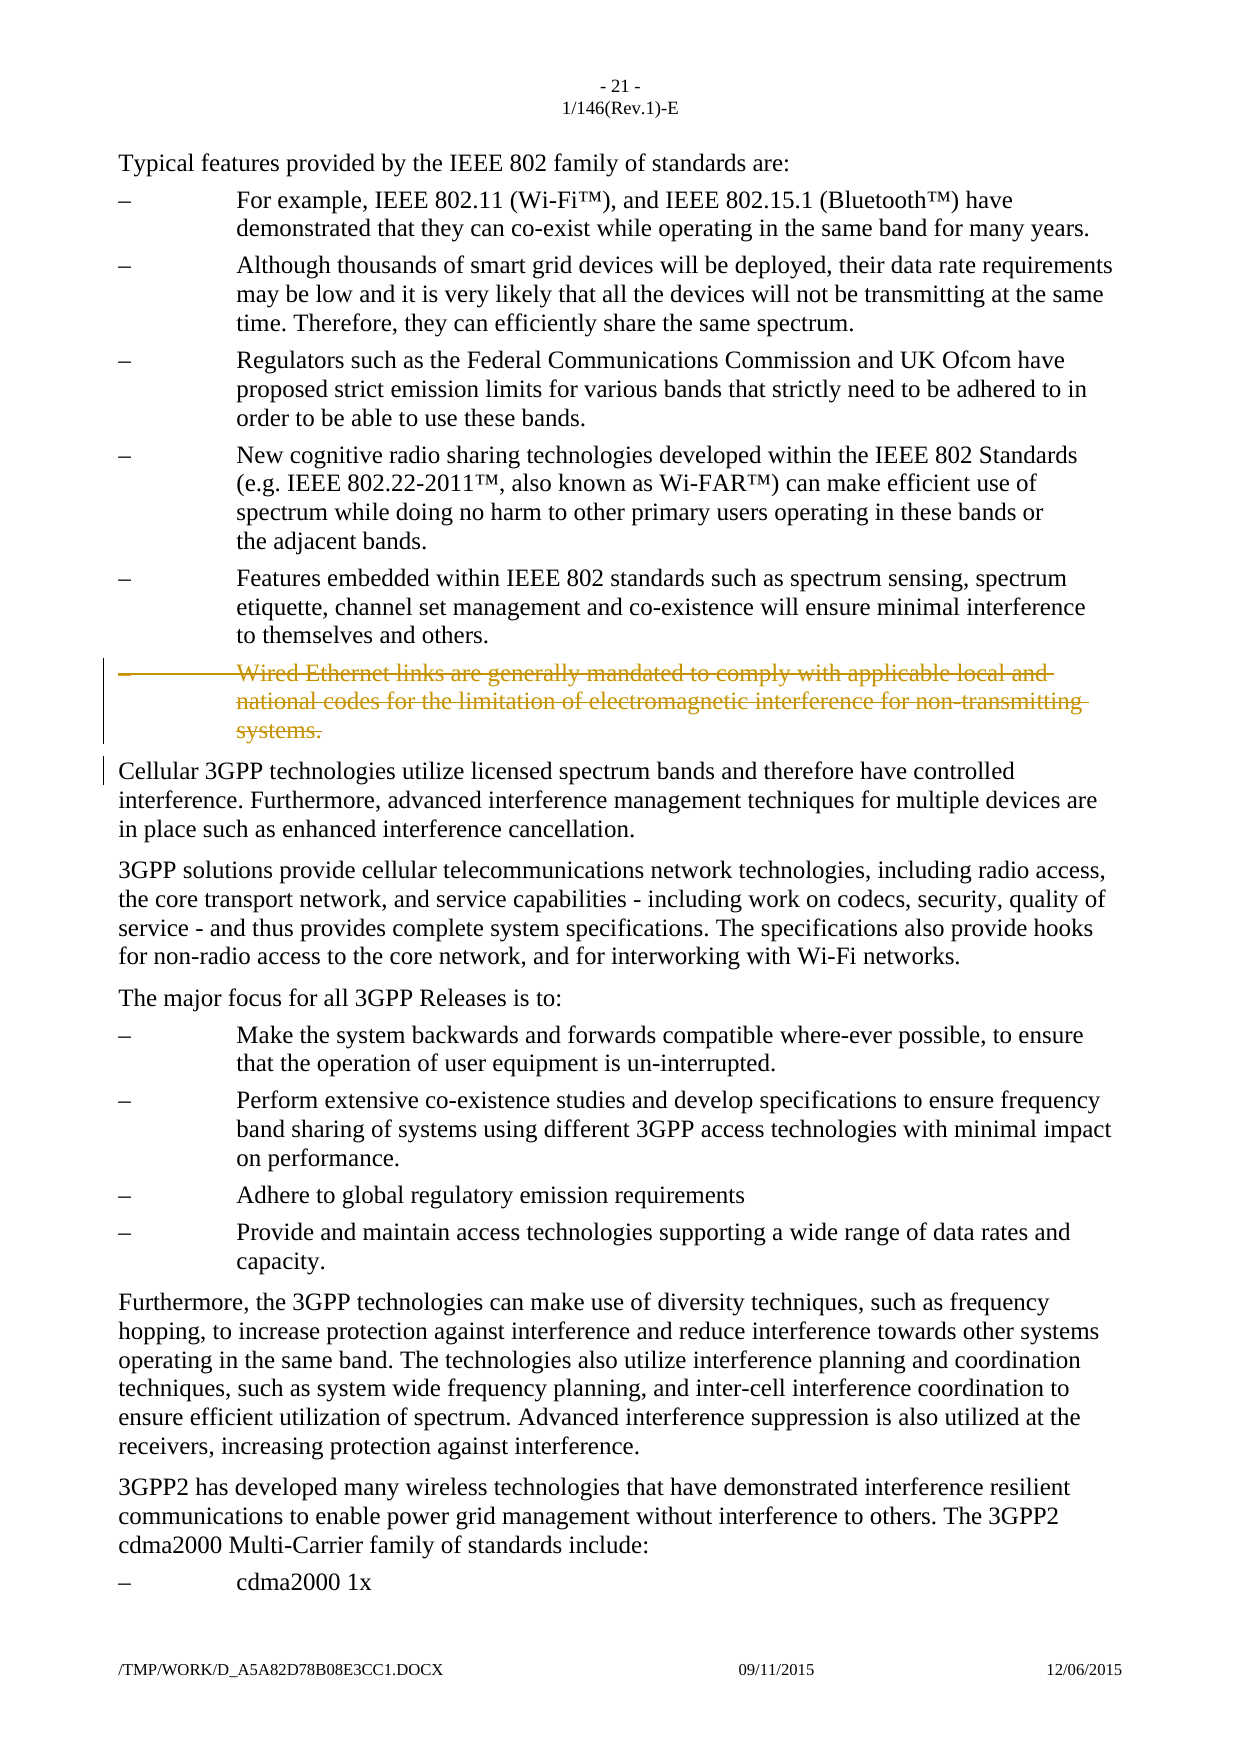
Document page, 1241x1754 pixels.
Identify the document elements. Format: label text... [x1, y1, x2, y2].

text – Perform extensive co-existence studies and develop specifications to ensure frequency band sharing of systems using different 3GPP access technologies with minimal impact on performance. [118, 1086, 1122, 1172]
text 3GPP2 has developed many wireless technologies that have demonstrated interference resilient communications to enable power grid management without interference to others. The 3GPP2 cdma2000 Multi-Carrier family of standards include: [118, 1472, 1122, 1558]
text The major focus for all 3GPP Releases is to: [118, 983, 1122, 1011]
text Furthermore, the 3GPP technologies can make use of diversity techniques, such as frequency hopping, to increase protection against interference and reduce interference towards other systems operating in the same band. The technologies also utilize interference planning and coordination techniques, such as system wide frequency planning, and inter-cell interference coordination to ensure efficient utilization of spectrum. Advanced interference suppression is also utilized at the receivers, increasing protection against interference. [118, 1287, 1122, 1460]
text – For example, IEEE 802.11 (Wi-Fi™), and IEEE 802.15.1 (Bluetooth™) have demonstrated that they can co-exist while operating in the same band for many years. [118, 185, 1122, 242]
text – cdma2000 1x [118, 1567, 1122, 1596]
text – Provide and maintain access technologies supporting a wide range of data rates and capacity. [118, 1217, 1122, 1275]
text – Features embedded within IEEE 802 standards such as spectrum sensing, spectrum etiquette, channel set management and co-existence will ensure minimal interference to themselves and others. [118, 563, 1122, 649]
text Cellular 3GPP technologies utilize licensed spectrum bands and therefore have controlled interference. Furthermore, advanced interference management techniques for multiple devices are in place such as enhanced interference cancellation. [118, 756, 1122, 843]
text – New cognitive radio sharing technologies developed within the IEEE 802 Standards (e.g. IEEE 802.22-2011™, also known as Wi-FAR™) can make efficient use of spectrum while doing no harm to other primary users operating in these bands or the adjacent bands. [118, 440, 1122, 555]
text 3GPP solutions provide cellular telecommunications network technologies, including radio access, the core transport network, and service capabilities - including work on codecs, security, quality of service - and thus provides complete system specifications. The specifications also provide hooks for non-radio access to the core network, and for interworking with Wi-Fi networks. [118, 855, 1122, 970]
text – Adhere to global regulatory emission requirements [118, 1180, 1122, 1209]
text – Regulators such as the Federal Communications Commission and UK Ofcom have proposed strict emission limits for various bands that strictly need to be adhered to in order to be able to use these bands. [118, 345, 1122, 431]
text Typical features provided by the IEEE 802 family of standards are: [118, 148, 1122, 176]
text – Although thousands of smart grid devices will be deployed, their data rate requirements may be low and it is very likely that all the devices will not be transmitting at the same time. Therefore, they can efficiently share the same spectrum. [118, 251, 1122, 337]
text – Make the system backwards and forwards compatible where-ever possible, to ensure that the operation of user equipment is un-interrupted. [118, 1020, 1122, 1077]
